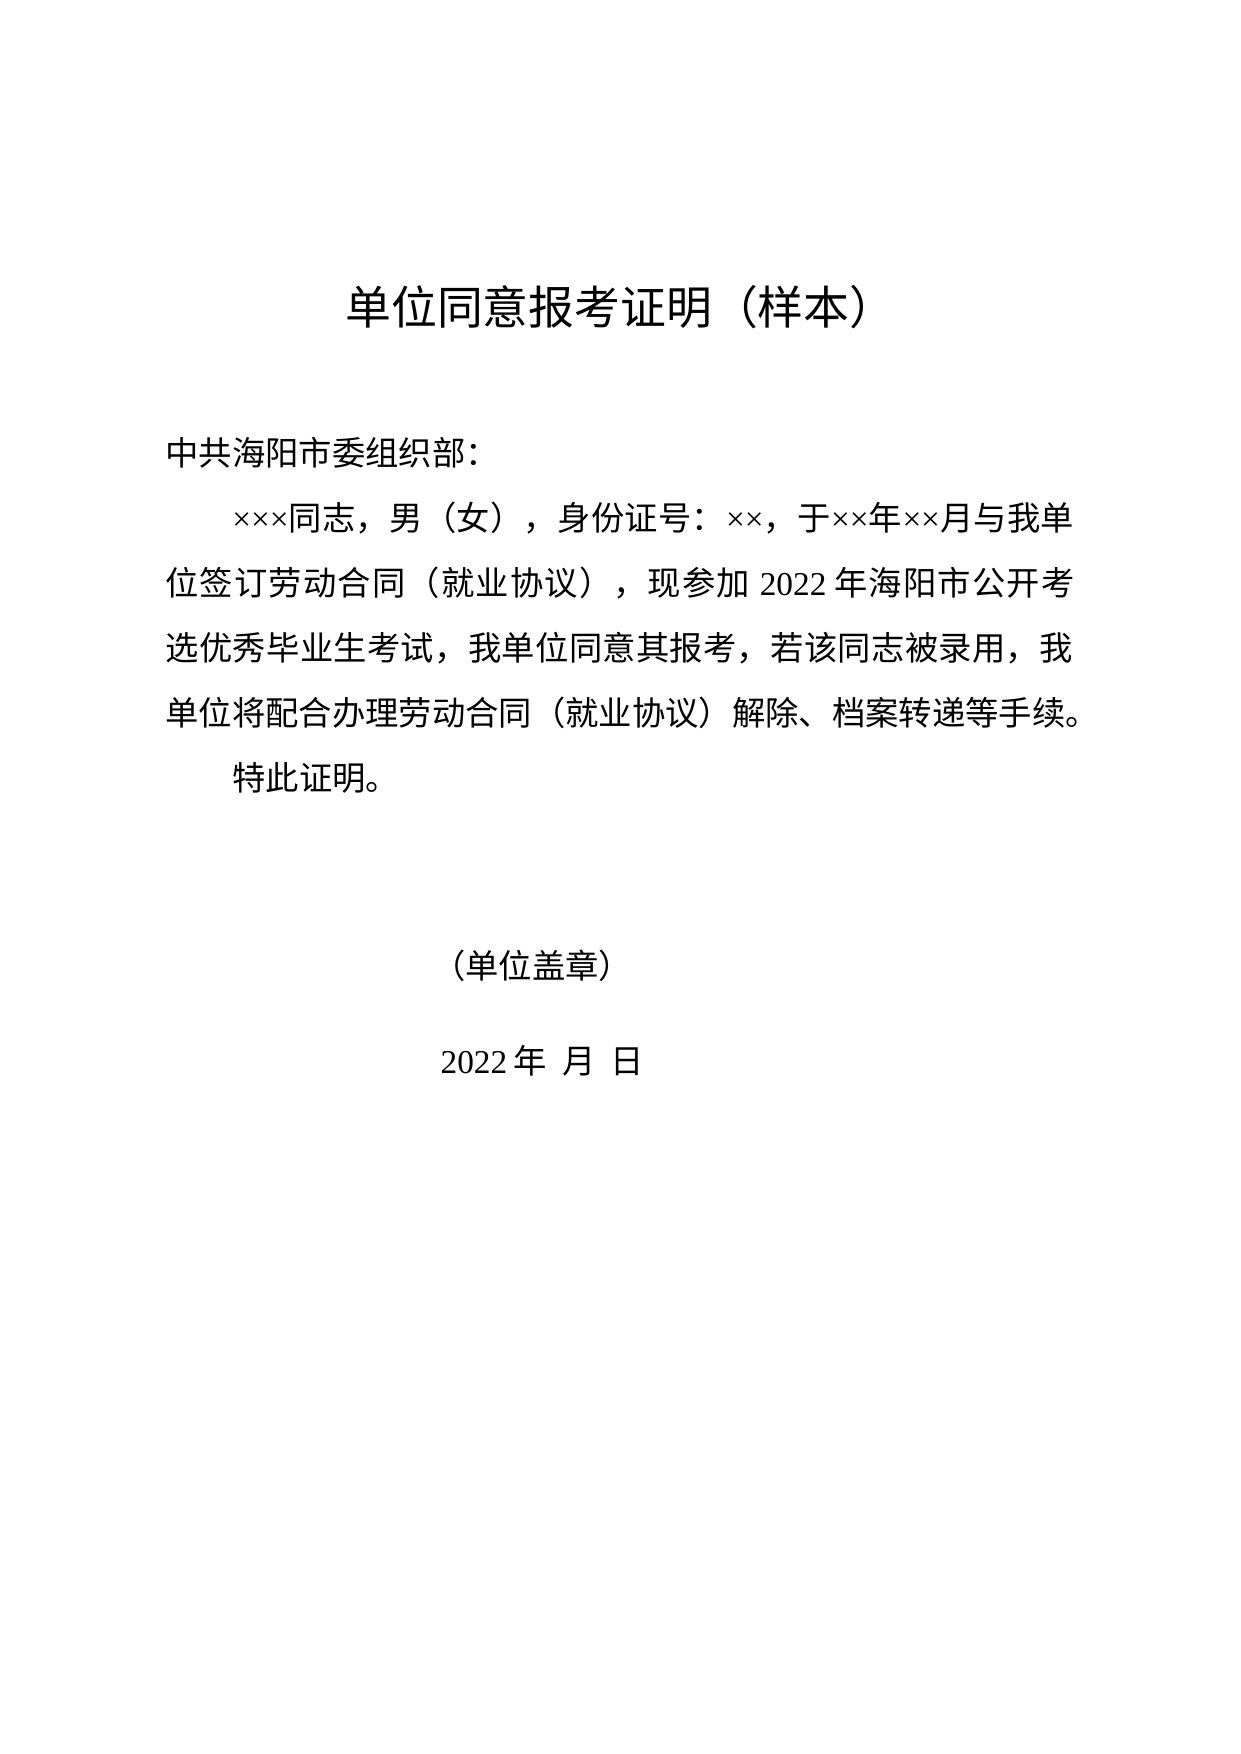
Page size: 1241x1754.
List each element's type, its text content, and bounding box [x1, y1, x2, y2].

text 中共海阳市委组织部： [165, 419, 1075, 484]
text 2022年 月 日 [165, 1026, 1075, 1091]
text （单位盖章） [165, 932, 1075, 997]
text 单位同意报考证明（样本） [165, 256, 1075, 354]
text 特此证明。 [165, 744, 1075, 809]
text ×××同志，男（女），身份证号：××，于××年××月与我单位签订劳动合同（就业协议），现参加2022年海阳市公开考选优秀毕业生考试，我单位同意其报考，若该同志被录用，我单位将配合办理劳动合同（就业协议）解除、档案转递等手续。 [165, 484, 1075, 744]
